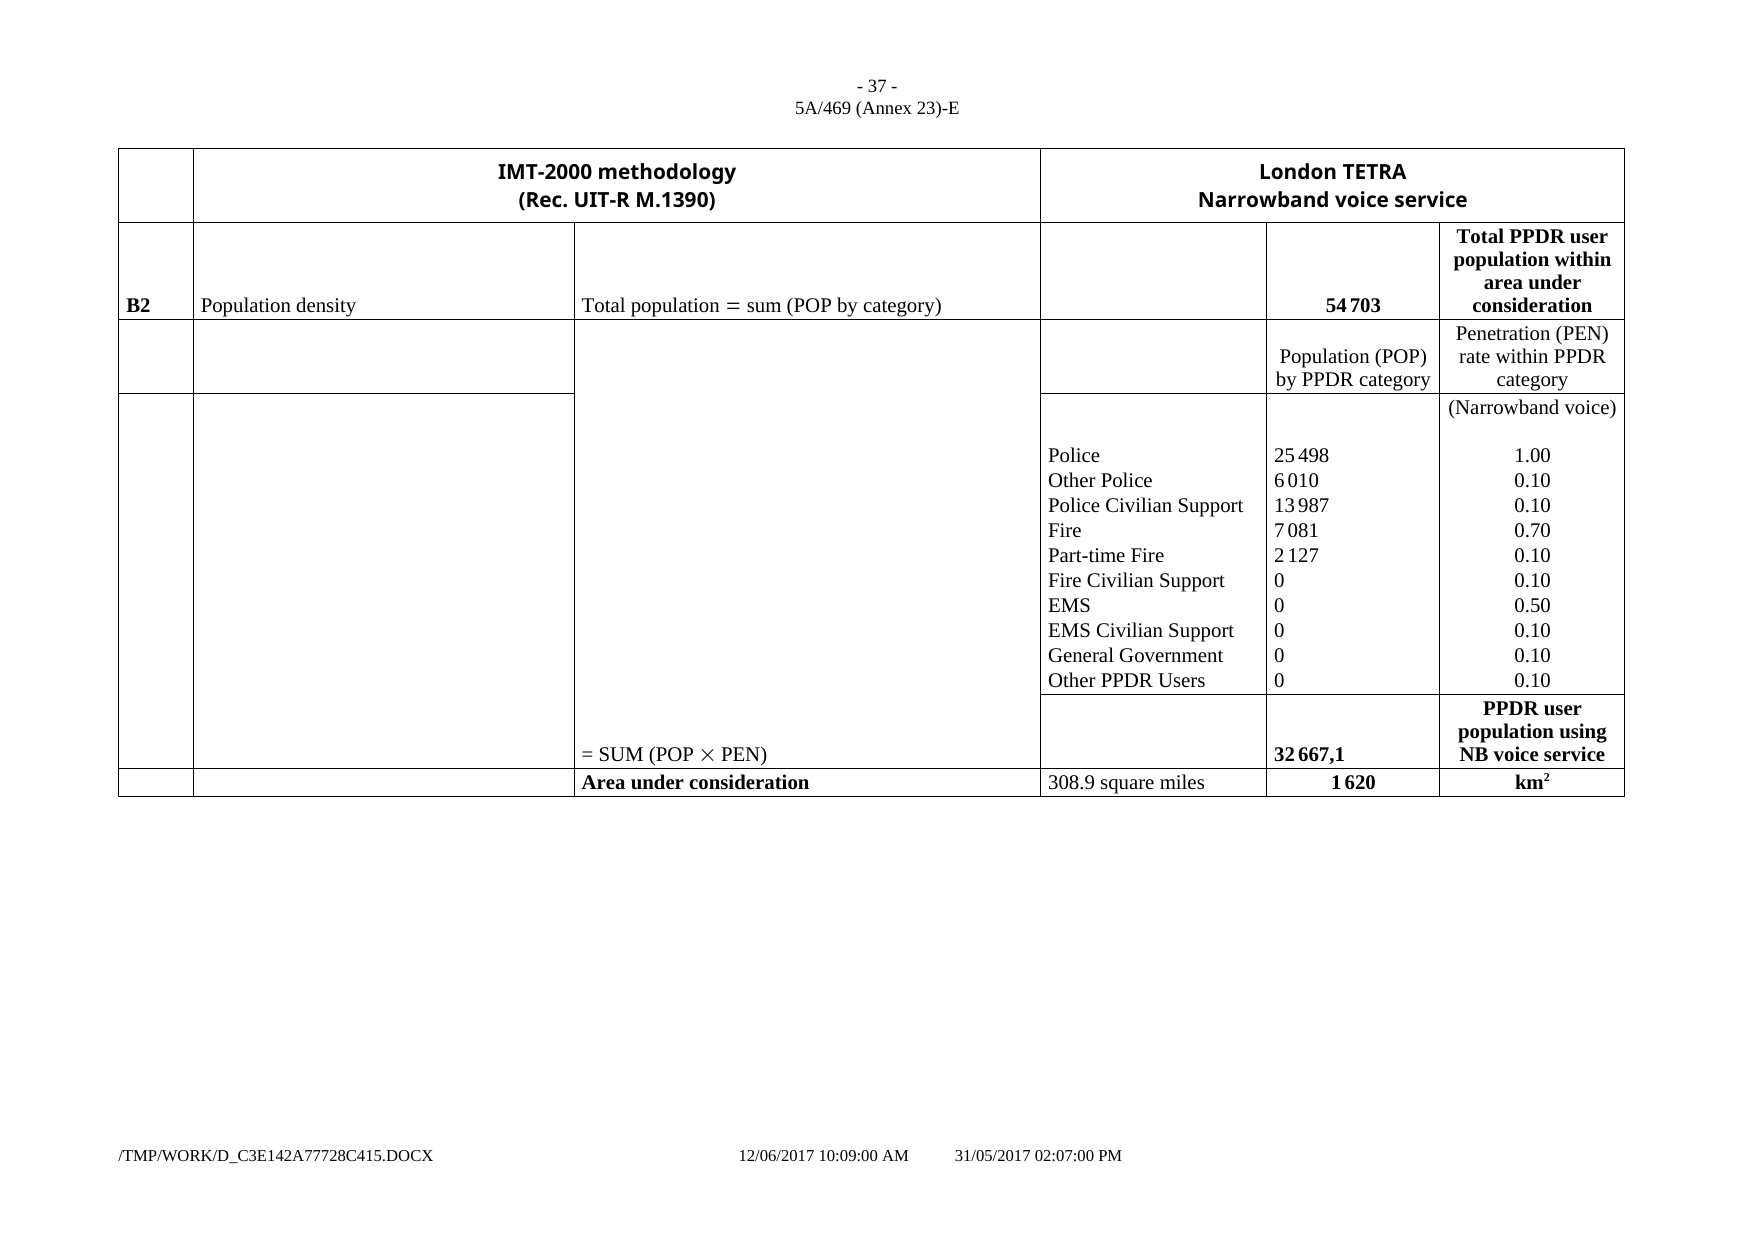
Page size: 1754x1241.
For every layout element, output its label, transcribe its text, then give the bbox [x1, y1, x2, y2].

table_header [119, 149, 193, 222]
table_cell = SUM (POP  PEN) [575, 320, 1040, 768]
table_cell 32 667,1 [1267, 695, 1439, 768]
table_cell [194, 320, 574, 393]
table_cell [1041, 320, 1266, 393]
table_cell [1041, 695, 1266, 768]
table_cell Area under consideration [575, 769, 1040, 796]
table_cell Population density [194, 223, 574, 319]
table_cell [119, 394, 193, 768]
table_cell Population (POP) by PPDR category [1267, 320, 1439, 393]
table_cell B2 [119, 223, 193, 319]
table_header IMT-2000 methodology (Rec. UIT-R M.1390) [194, 149, 1040, 222]
table_cell Total population  sum (POP by category) [575, 223, 1040, 319]
table_cell km2 [1440, 769, 1624, 796]
table_cell 25 498 6 010 13 987 7 081 2 127 0 0 0 0 0 [1267, 394, 1439, 694]
table_cell 308.9 square miles [1041, 769, 1266, 796]
table_cell 1 620 [1267, 769, 1439, 796]
table_cell [119, 769, 193, 796]
table_cell [194, 394, 574, 768]
table_cell PPDR user population using NB voice service [1440, 695, 1624, 768]
table_cell Police Other Police Police Civilian Support Fire Part-time Fire Fire Civilian Support EMS EMS Civilian Support General Government Other PPDR Users [1041, 394, 1266, 694]
table_cell Penetration (PEN) rate within PPDR category [1440, 320, 1624, 393]
table_cell (Narrowband voice) 1.00 0.10 0.10 0.70 0.10 0.10 0.50 0.10 0.10 0.10 [1440, 394, 1624, 694]
table_cell Total PPDR user population within area under consideration [1440, 223, 1624, 319]
table_header London TETRA Narrowband voice service [1041, 149, 1624, 222]
table_cell [194, 769, 574, 796]
table_cell [119, 320, 193, 393]
table_cell 54 703 [1267, 223, 1439, 319]
table_cell [1041, 223, 1266, 319]
